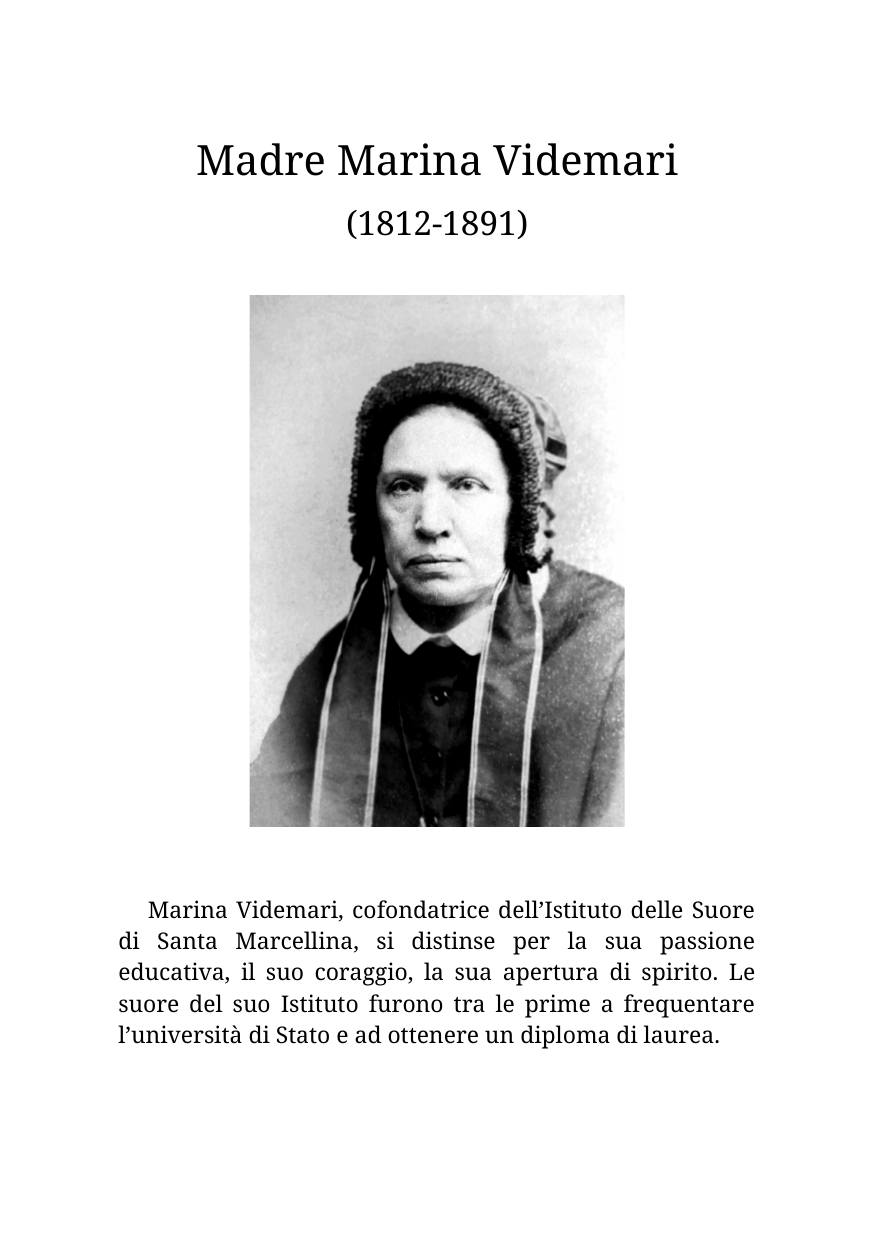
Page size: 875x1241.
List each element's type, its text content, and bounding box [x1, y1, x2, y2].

picture [249, 295, 625, 827]
text Madre Marina Videmari [118, 131, 756, 187]
text Marina Videmari, cofondatrice dell’Istituto delle Suore di Santa Marcellina, si distinse per la sua passione educativa, il suo coraggio, la sua apertura di spirito. Le suore del suo Istituto furono tra le prime a frequentare l’università di Stato e ad ottenere un diploma di laurea. [118, 894, 756, 1050]
text (1812-1891) [118, 200, 756, 245]
